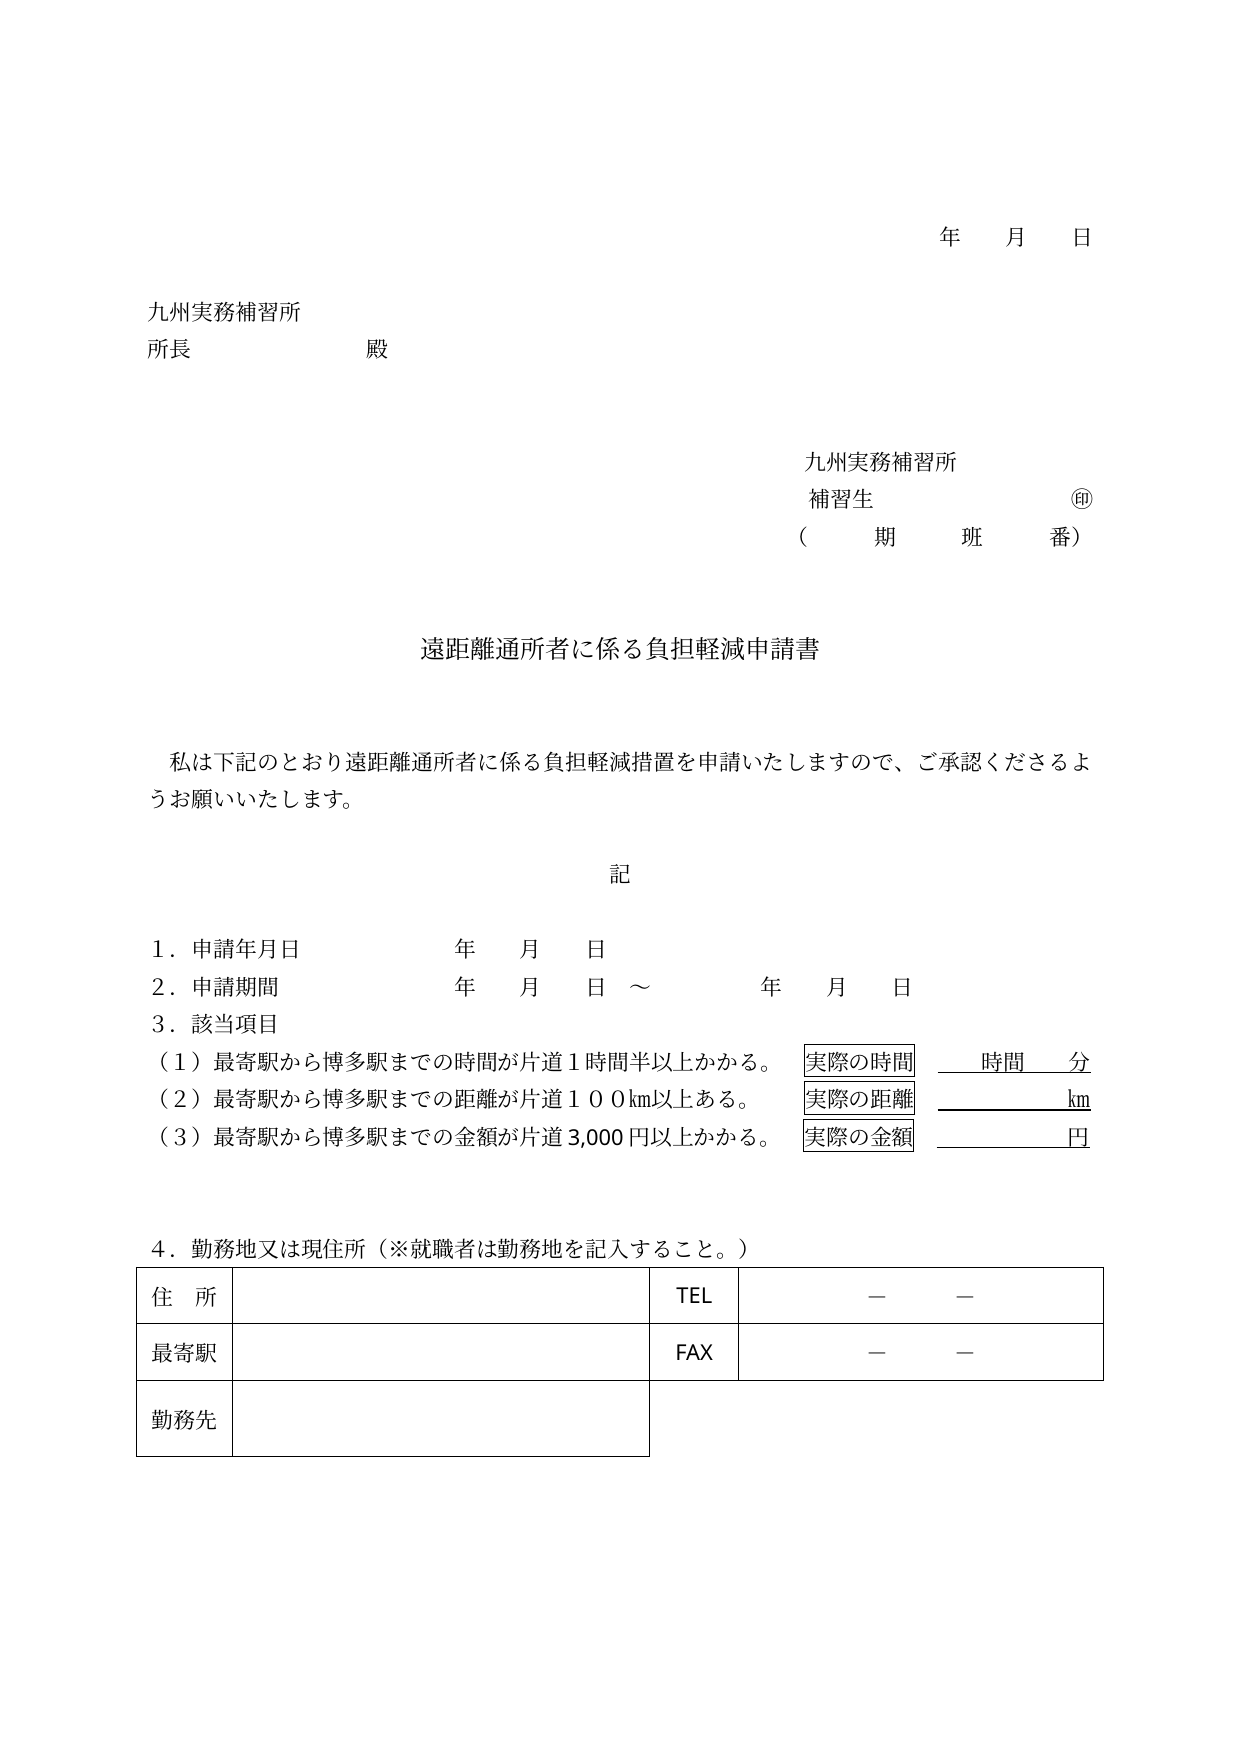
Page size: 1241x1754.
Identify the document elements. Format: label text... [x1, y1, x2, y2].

text 私は下記のとおり遠距離通所者に係る負担軽減措置を申請いたしますので、ご承認くださるようお願いいたします。 [148, 742, 1092, 817]
table_header TEL [650, 1268, 738, 1323]
text ４．勤務地又は現住所（※就職者は勤務地を記入すること。） [148, 1229, 1092, 1267]
subtitle 記 [148, 854, 1092, 892]
text 九州実務補習所 [148, 442, 1005, 479]
table_cell － － [739, 1324, 1103, 1380]
text （２）最寄駅から博多駅までの距離が片道１００㎞以上ある。 実際の距離 ㎞ [148, 1079, 1092, 1117]
table_cell [233, 1381, 649, 1456]
text 九州実務補習所 [148, 292, 1092, 329]
text 補習生 ㊞ [148, 479, 1092, 517]
table_cell 最寄駅 [137, 1324, 232, 1380]
text 年 月 日 [148, 217, 1092, 254]
text （ 期 班 番） [148, 517, 1092, 554]
table_header [233, 1268, 649, 1323]
text （１）最寄駅から博多駅までの時間が片道１時間半以上かかる。 実際の時間 時間 分 [148, 1042, 1092, 1079]
text （３）最寄駅から博多駅までの金額が片道3,000円以上かかる。 実際の金額 円 [148, 1117, 1092, 1154]
table_cell 勤務先 [137, 1381, 232, 1456]
text １．申請年月日 年 月 日 [148, 929, 1092, 967]
text 所長 殿 [148, 329, 1092, 367]
text ２．申請期間 年 月 日 ～ 年 月 日 [148, 967, 1092, 1004]
table_cell FAX [650, 1324, 738, 1380]
table_header 住 所 [137, 1268, 232, 1323]
table_cell [233, 1324, 649, 1380]
text ３．該当項目 [148, 1004, 1092, 1042]
text 遠距離通所者に係る負担軽減申請書 [148, 629, 1092, 667]
table_header － － [739, 1268, 1103, 1323]
